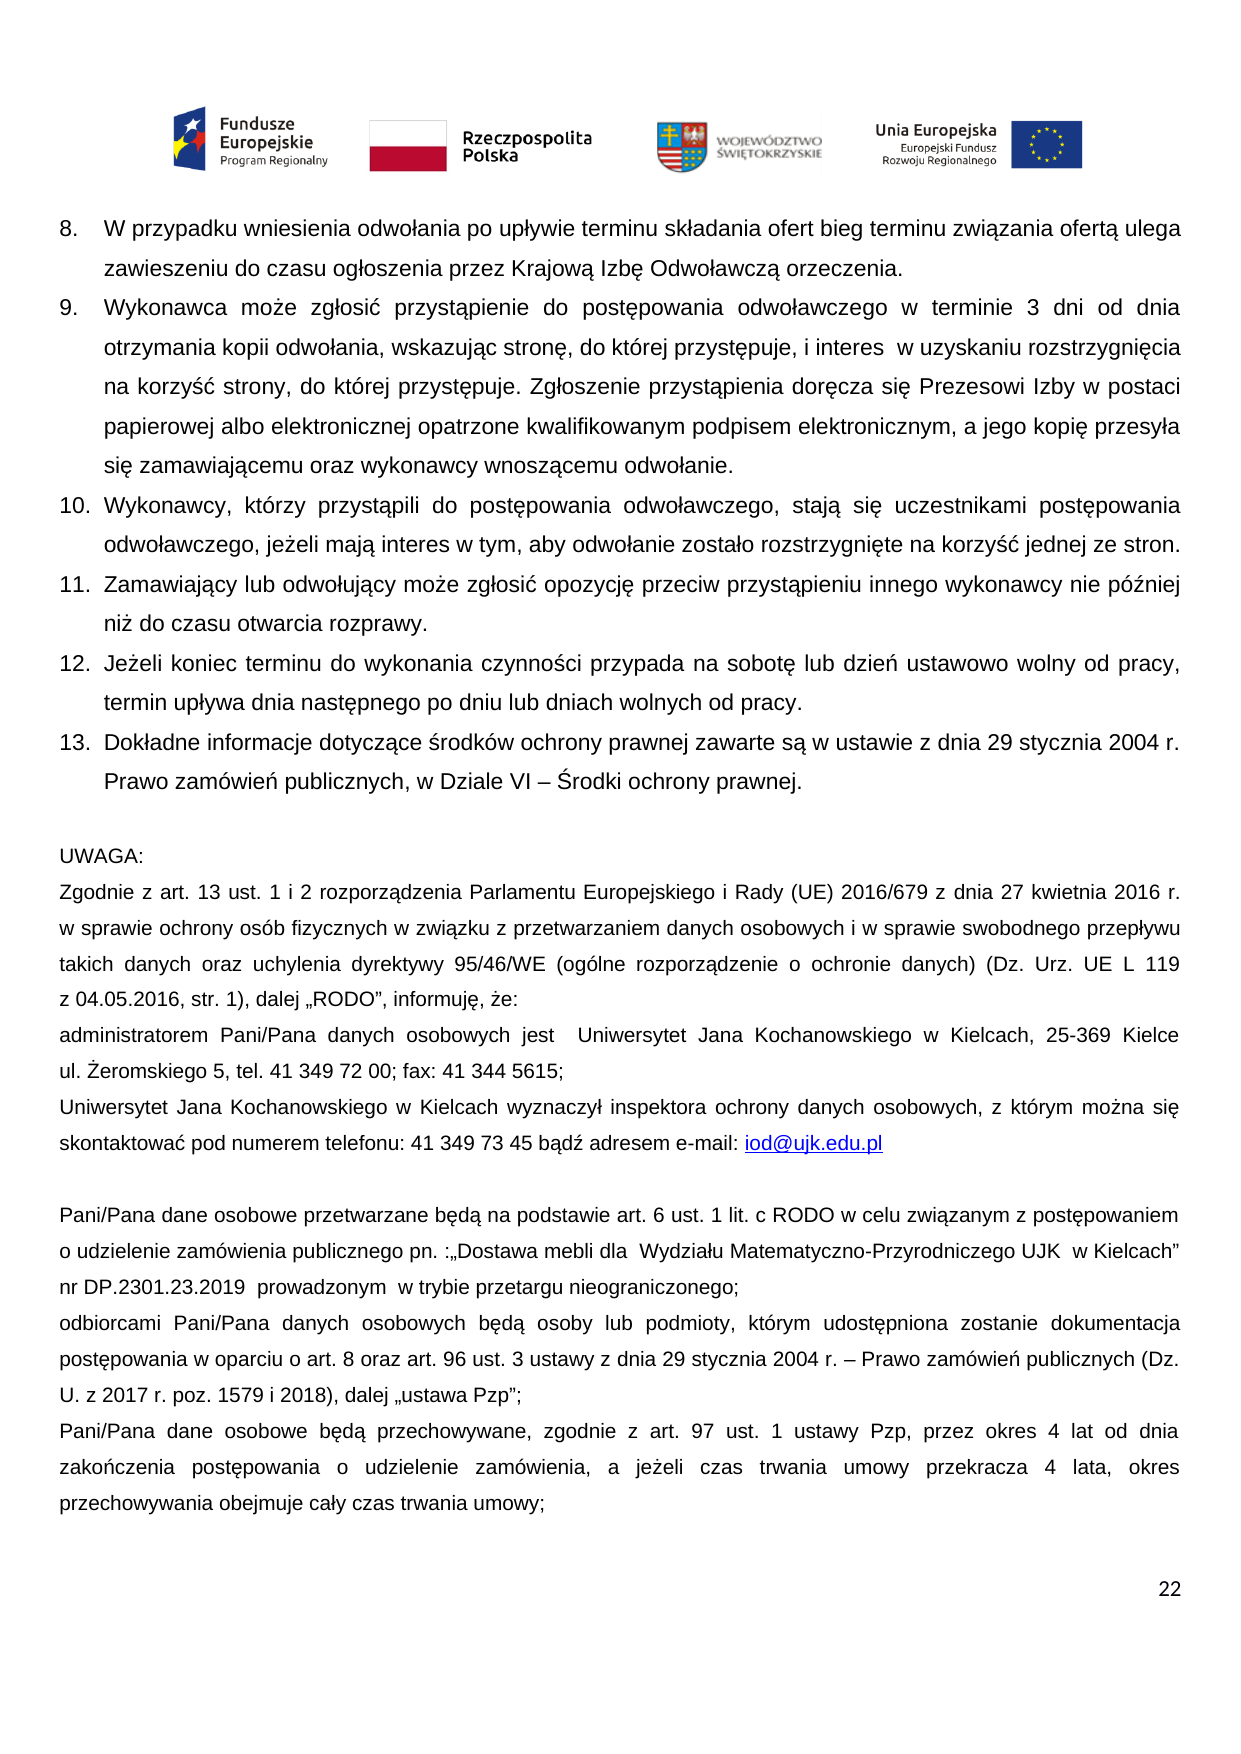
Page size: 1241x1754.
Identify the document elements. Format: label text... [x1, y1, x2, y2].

text 11. Zamawiający lub odwołujący może zgłosić opozycję przeciw przystąpieniu innego wykonawcy nie później niż do czasu otwarcia rozprawy. [59, 571, 1181, 637]
text administratorem Pani/Pana danych osobowych jest Uniwersytet Jana Kochanowskiego w Kielcach, 25-369 Kielce ul. Żeromskiego 5, tel. 41 349 72 00; fax: 41 344 5615; [59, 1023, 1181, 1083]
text Uniwersytet Jana Kochanowskiego w Kielcach wyznaczył inspektora ochrony danych osobowych, z którym można się skontaktować pod numerem telefonu: 41 349 73 45 bądź adresem e-mail: iod@ujk.edu.pl [59, 1095, 1181, 1155]
text 13. Dokładne informacje dotyczące środków ochrony prawnej zawarte są w ustawie z dnia 29 stycznia 2004 r. Prawo zamówień publicznych, w Dziale VI – Środki ochrony prawnej. [59, 729, 1181, 794]
text 9. Wykonawca może zgłosić przystąpienie do postępowania odwoławczego w terminie 3 dni od dnia otrzymania kopii odwołania, wskazując stronę, do której przystępuje, i interes w uzyskaniu rozstrzygnięcia na korzyść strony, do której przystępuje. Zgłoszenie przystąpienia doręcza się Prezesowi Izby w postaci papierowej albo elektronicznej opatrzone kwalifikowanym podpisem elektronicznym, a jego kopię przesyła się zamawiającemu oraz wykonawcy wnoszącemu odwołanie. [59, 294, 1181, 479]
picture [168, 101, 331, 177]
text odbiorcami Pani/Pana danych osobowych będą osoby lub podmioty, którym udostępniona zostanie dokumentacja postępowania w oparciu o art. 8 oraz art. 96 ust. 3 ustawy z dnia 29 stycznia 2004 r. – Prawo zamówień publicznych (Dz. U. z 2017 r. poz. 1579 i 2018), dalej „ustawa Pzp”; [59, 1311, 1181, 1407]
text 10. Wykonawcy, którzy przystąpili do postępowania odwoławczego, stają się uczestnikami postępowania odwoławczego, jeżeli mają interes w tym, aby odwołanie zostało rozstrzygnięte na korzyść jednej ze stron. [59, 492, 1181, 558]
picture [873, 105, 1085, 180]
text UWAGA: [59, 843, 1181, 867]
picture [657, 112, 822, 178]
text 8. W przypadku wniesienia odwołania po upływie terminu składania ofert bieg terminu związania ofertą ulega zawieszeniu do czasu ogłoszenia przez Krajową Izbę Odwoławczą orzeczenia. [59, 215, 1181, 281]
text Pani/Pana dane osobowe będą przechowywane, zgodnie z art. 97 ust. 1 ustawy Pzp, przez okres 4 lat od dnia zakończenia postępowania o udzielenie zamówienia, a jeżeli czas trwania umowy przekracza 4 lata, okres przechowywania obejmuje cały czas trwania umowy; [59, 1418, 1181, 1514]
picture [352, 103, 608, 188]
text Zgodnie z art. 13 ust. 1 i 2 rozporządzenia Parlamentu Europejskiego i Rady (UE) 2016/679 z dnia 27 kwietnia 2016 r. w sprawie ochrony osób fizycznych w związku z przetwarzaniem danych osobowych i w sprawie swobodnego przepływu takich danych oraz uchylenia dyrektywy 95/46/WE (ogólne rozporządzenie o ochronie danych) (Dz. Urz. UE L 119 z 04.05.2016, str. 1), dalej „RODO”, informuję, że: [59, 879, 1181, 1011]
text 12. Jeżeli koniec terminu do wykonania czynności przypada na sobotę lub dzień ustawowo wolny od pracy, termin upływa dnia następnego po dniu lub dniach wolnych od pracy. [59, 650, 1181, 716]
text Pani/Pana dane osobowe przetwarzane będą na podstawie art. 6 ust. 1 lit. c RODO w celu związanym z postępowaniem o udzielenie zamówienia publicznego pn. :„Dostawa mebli dla Wydziału Matematyczno-Przyrodniczego UJK w Kielcach” nr DP.2301.23.2019 prowadzonym w trybie przetargu nieograniczonego; [59, 1203, 1181, 1299]
